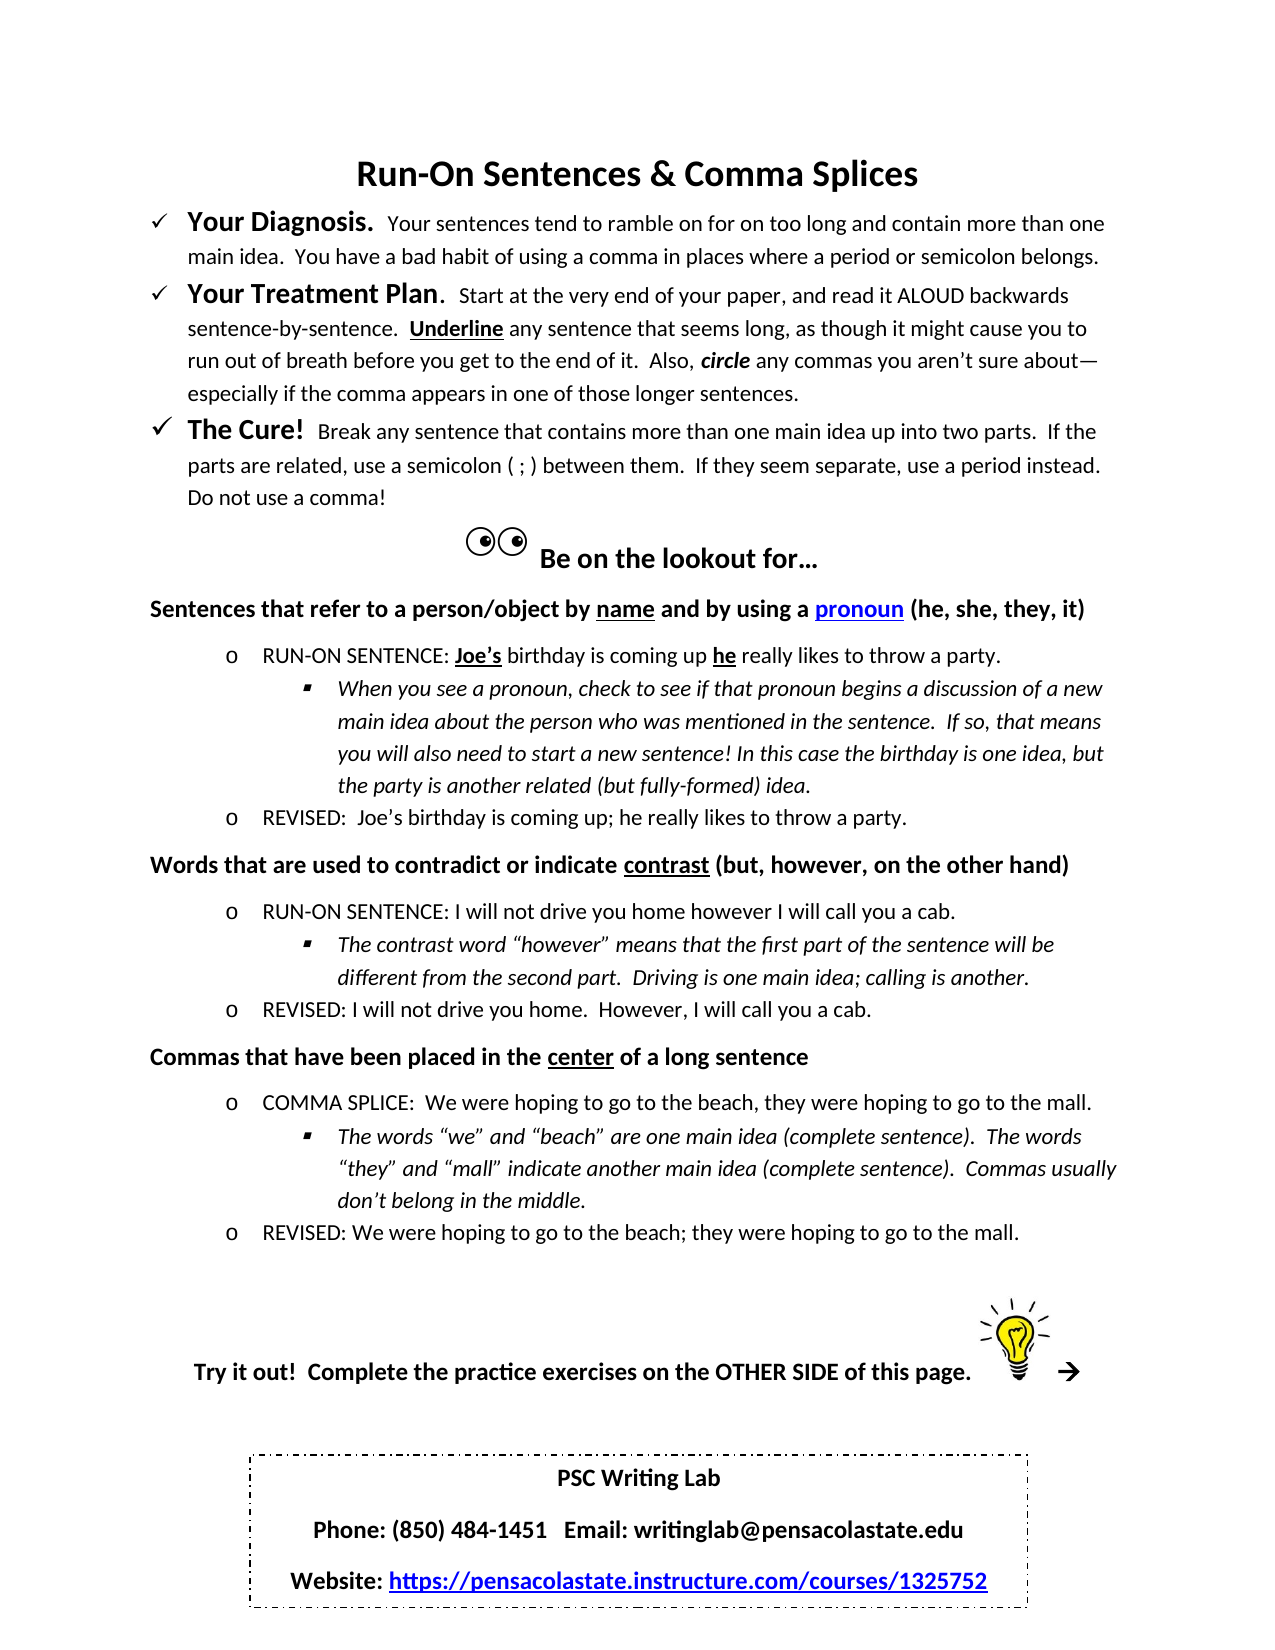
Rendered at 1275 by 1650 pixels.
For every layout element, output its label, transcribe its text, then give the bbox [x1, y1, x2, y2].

list RUN-ON SENTENCE: Joe’s birthday is coming up he really likes to throw a party. [225, 641, 1125, 670]
list REVISED: We were hoping to go to the beach; they were hoping to go to the mall. [225, 1218, 1125, 1248]
text Try it out! Complete the practice exercises on the OTHER SIDE of this page. [150, 1297, 1125, 1387]
text Words that are used to contradict or indicate contrast (but, however, on the other hand) [150, 849, 1125, 880]
list COMMA SPLICE: We were hoping to go to the beach, they were hoping to go to the mall. [225, 1088, 1125, 1117]
text Run-On Sentences & Comma Splices [150, 150, 1125, 196]
list Your Treatment Plan. Start at the very end of your paper, and read it ALOUD backwards sentence-by-sentence. Underline any sentence that seems long, as though it might cause you to run out of breath before you get to the end of it. Also, circle any commas you aren’t sure about—especially if the comma appears in one of those longer sentences. [150, 275, 1125, 407]
text Commas that have been placed in the center of a long sentence [150, 1041, 1125, 1071]
text Be on the lookout for… [150, 528, 1125, 576]
list Your Diagnosis. Your sentences tend to ramble on for on too long and contain more than one main idea. You have a bad habit of using a comma in places where a period or semicolon belongs. [150, 203, 1125, 271]
picture [466, 527, 527, 556]
picture [978, 1296, 1051, 1381]
text Sentences that refer to a person/object by name and by using a pronoun (he, she, they, it) [150, 593, 1125, 624]
list The Cure! Break any sentence that contains more than one main idea up into two parts. If the parts are related, use a semicolon ( ; ) between them. If they seem separate, use a period instead. Do not use a comma! [150, 411, 1125, 511]
list The contrast word “however” means that the first part of the sentence will be different from the second part. Driving is one main idea; calling is another. [300, 930, 1125, 991]
list REVISED: I will not drive you home. However, I will call you a cab. [225, 995, 1125, 1024]
list The words “we” and “beach” are one main idea (complete sentence). The words “they” and “mall” indicate another main idea (complete sentence). Commas usually don’t belong in the middle. [300, 1122, 1125, 1214]
list RUN-ON SENTENCE: I will not drive you home however I will call you a cab. [225, 897, 1125, 926]
list REVISED: Joe’s birthday is coming up; he really likes to throw a party. [225, 803, 1125, 832]
list When you see a pronoun, check to see if that pronoun begins a discussion of a new main idea about the person who was mentioned in the sentence. If so, that means you will also need to start a new sentence! In this case the birthday is one idea, but the party is another related (but fully-formed) idea. [300, 674, 1125, 799]
